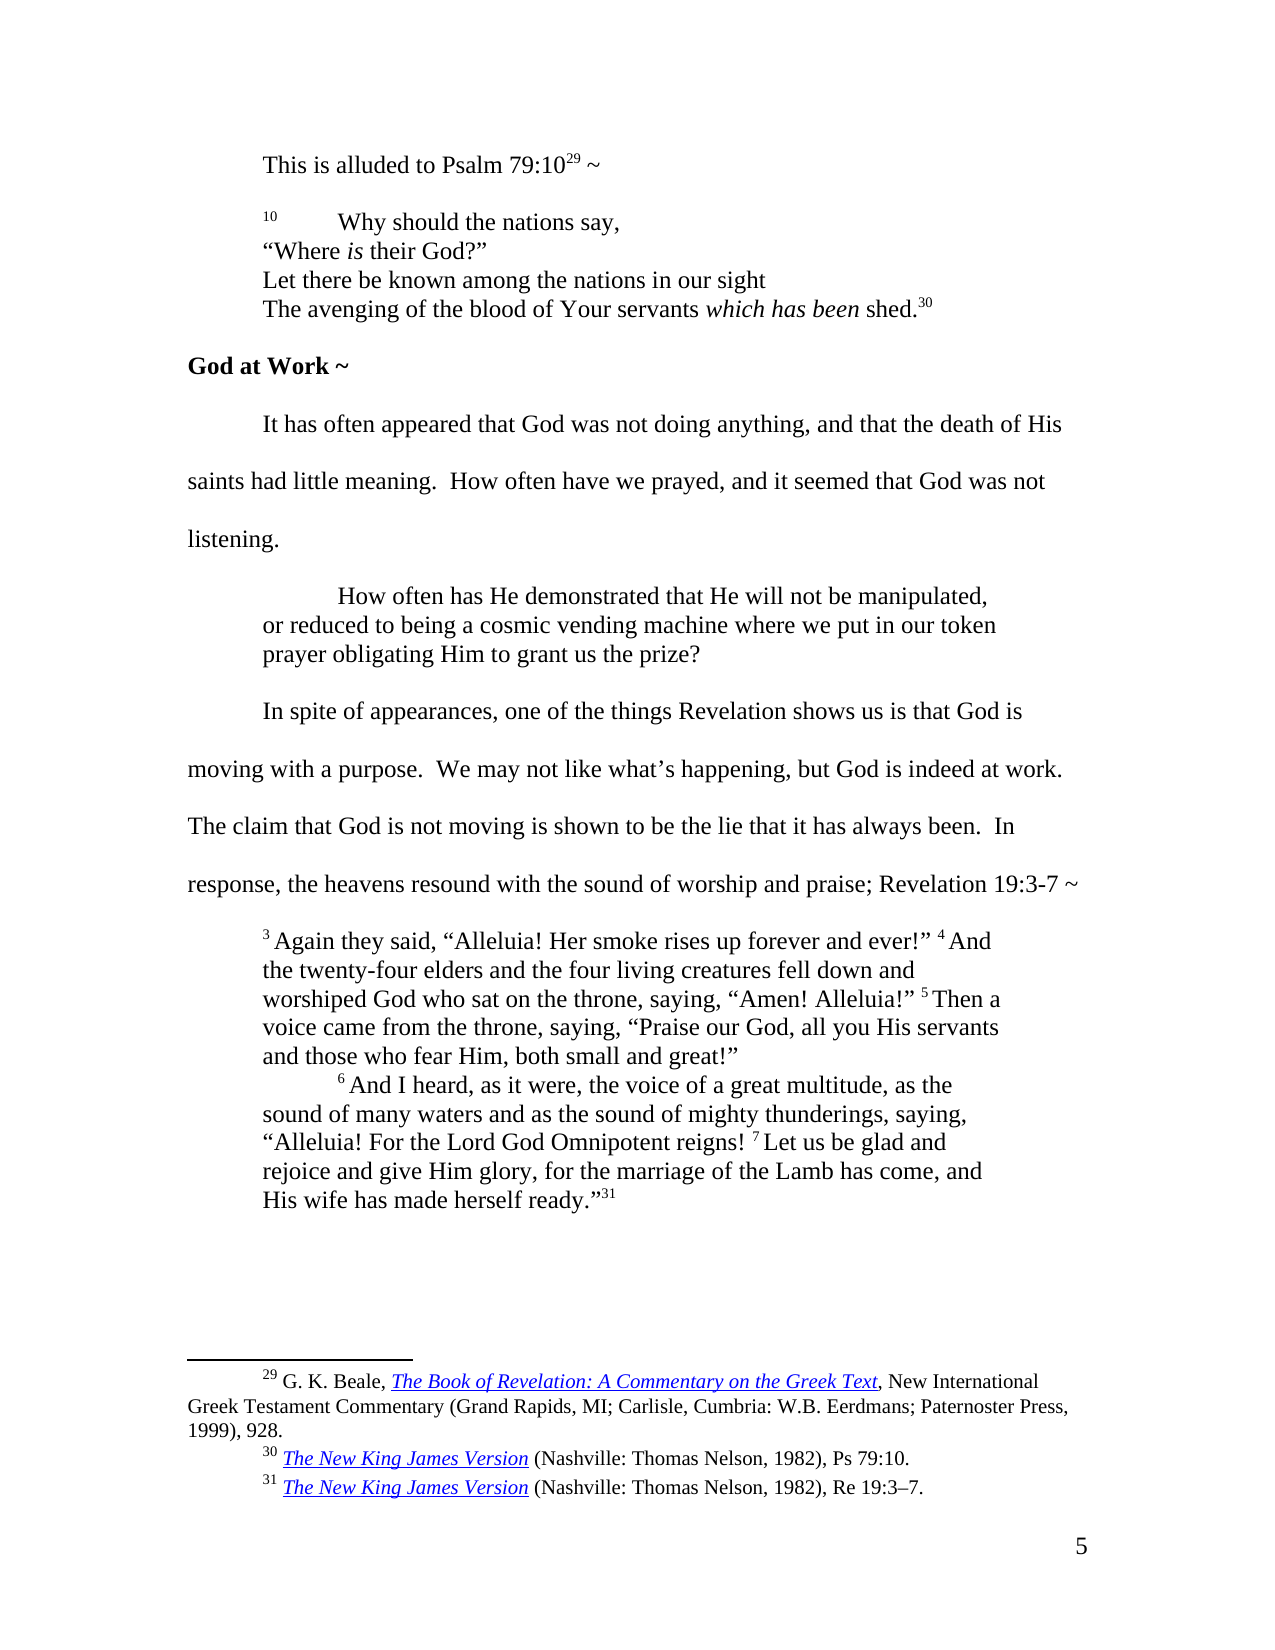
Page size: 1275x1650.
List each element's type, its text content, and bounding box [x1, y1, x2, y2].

text Let there be known among the nations in our sight [262, 265, 1012, 294]
text It has often appeared that God was not doing anything, and that the death of His saints had little meaning. How often have we prayed, and it seemed that God was not listening. [187, 409, 1087, 552]
text This is alluded to Psalm 79:10 ~ [187, 150, 1087, 179]
text The avenging of the blood of Your servants which has been shed. [262, 294, 1012, 322]
text 10 Why should the nations say, [262, 207, 1012, 236]
text 6 And I heard, as it were, the voice of a great multitude, as the sound of many waters and as the sound of mighty thunderings, saying, “Alleluia! For the Lord God Omnipotent reigns! 7 Let us be glad and rejoice and give Him glory, for the marriage of the Lamb has come, and His wife has made herself ready.” [262, 1070, 1012, 1214]
text “Where is their God?” [262, 236, 1012, 265]
text How often has He demonstrated that He will not be manipulated, or reduced to being a cosmic vending machine where we put in our token prayer obligating Him to grant us the prize? [262, 581, 1012, 667]
text God at Work ~ [187, 351, 1087, 380]
text In spite of appearances, one of the things Revelation shows us is that God is moving with a purpose. We may not like what’s happening, but God is indeed at work. The claim that God is not moving is shown to be the lie that it has always been. In response, the heavens resound with the sound of worship and praise; Revelation 19:3-7 ~ [187, 696, 1087, 897]
text 3 Again they said, “Alleluia! Her smoke rises up forever and ever!” 4 And the twenty-four elders and the four living creatures fell down and worshiped God who sat on the throne, saying, “Amen! Alleluia!” 5 Then a voice came from the throne, saying, “Praise our God, all you His servants and those who fear Him, both small and great!” [262, 926, 1012, 1070]
